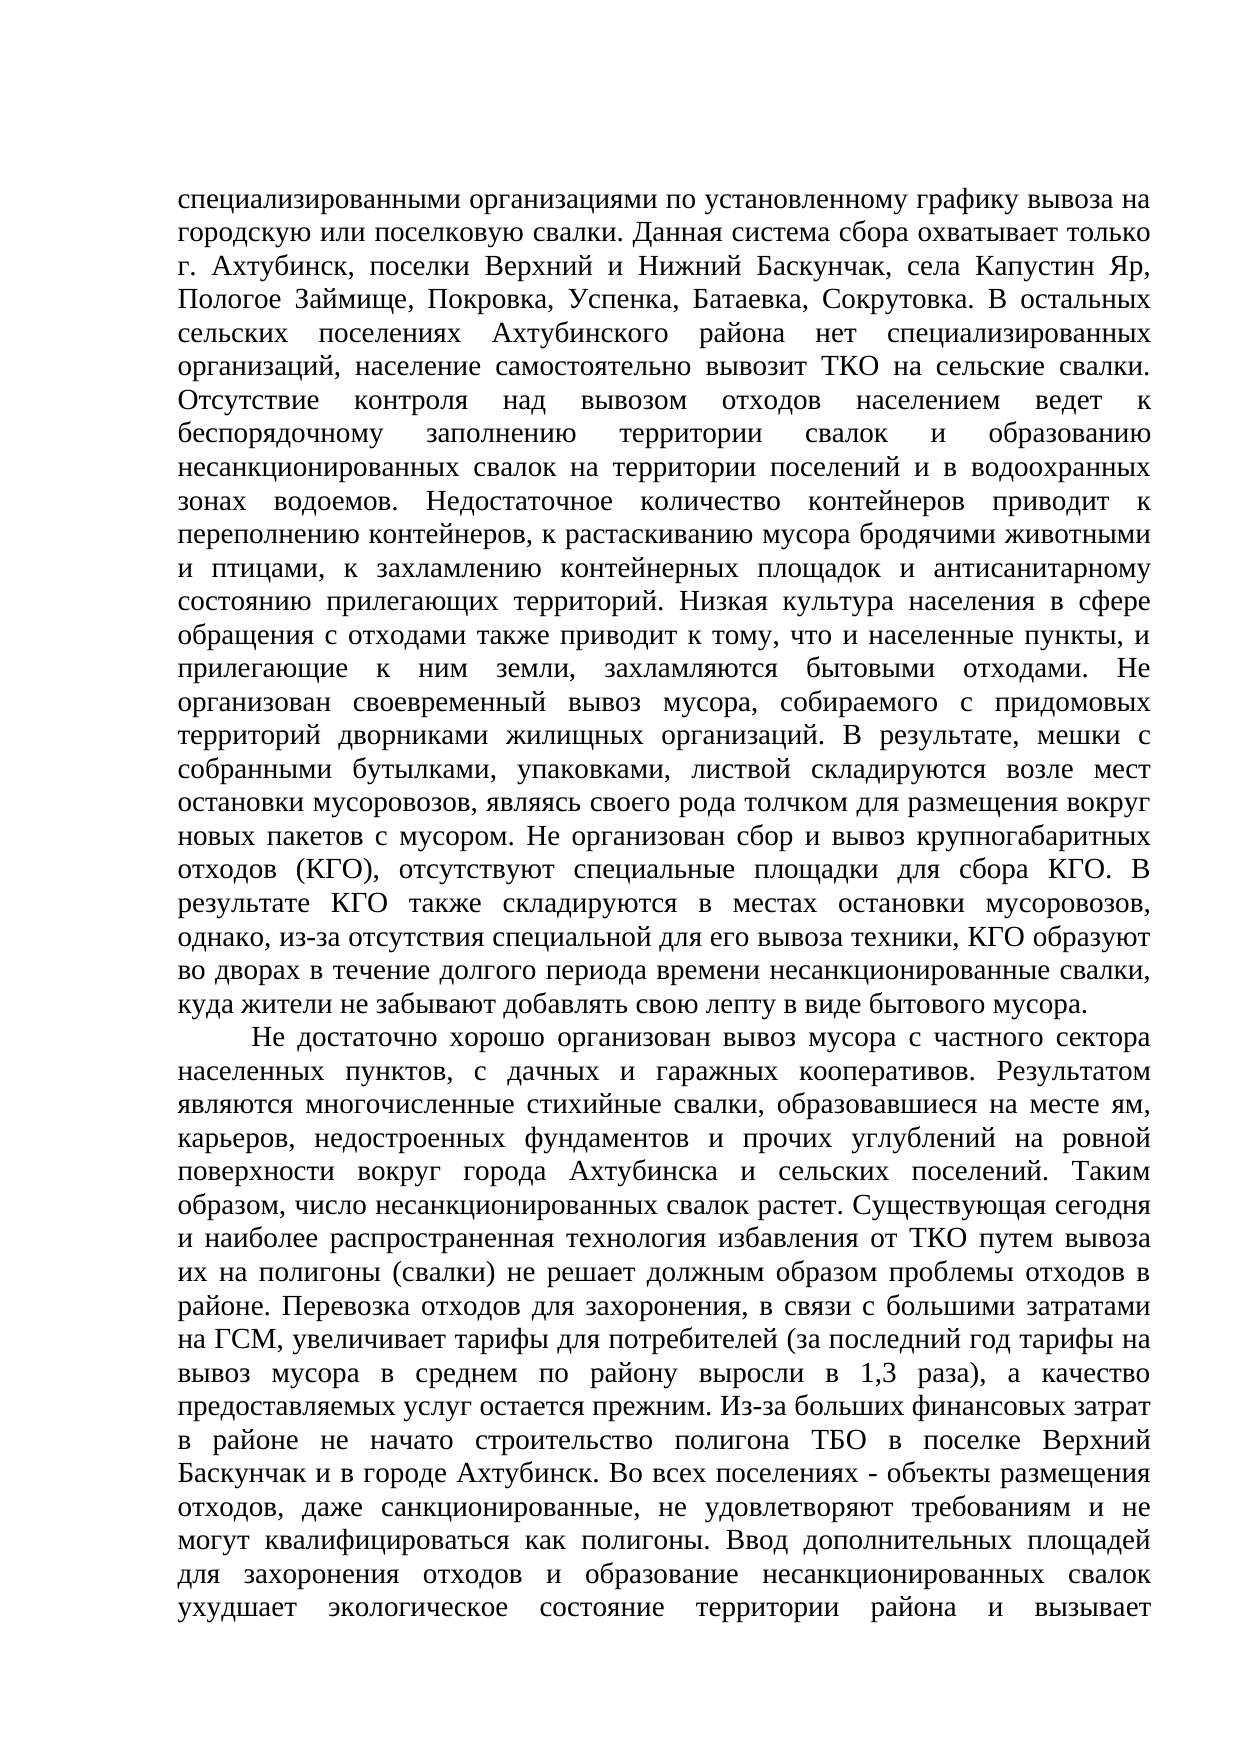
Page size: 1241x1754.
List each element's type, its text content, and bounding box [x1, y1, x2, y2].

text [177, 1019, 1152, 1623]
text специализированными организациями по установленному графику вывоза на городскую или поселковую свалки. Данная система сбора охватывает только г. Ахтубинск, поселки Верхний и Нижний Баскунчак, села Капустин Яр, Пологое Займище, Покровка, Успенка, Батаевка, Сокрутовка. В остальных сельских поселениях Ахтубинского района нет специализированных организаций, население самостоятельно вывозит ТКО на сельские свалки. Отсутствие контроля над вывозом отходов населением ведет к беспорядочному заполнению территории свалок и образованию несанкционированных свалок на территории поселений и в водоохранных зонах водоемов. Недостаточное количество контейнеров приводит к переполнению контейнеров, к растаскиванию мусора бродячими животными и птицами, к захламлению контейнерных площадок и антисанитарному состоянию прилегающих территорий. Низкая культура населения в сфере обращения с отходами также приводит к тому, что и населенные пункты, и прилегающие к ним земли, захламляются бытовыми отходами. Не организован своевременный вывоз мусора, собираемого с придомовых территорий дворниками жилищных организаций. В результате, мешки с собранными бутылками, упаковками, листвой складируются возле мест остановки мусоровозов, являясь своего рода толчком для размещения вокруг новых пакетов с мусором. Не организован сбор и вывоз крупногабаритных отходов (КГО), отсутствуют специальные площадки для сбора КГО. В результате КГО также складируются в местах остановки мусоровозов, однако, из-за отсутствия специальной для его вывоза техники, КГО образуют во дворах в течение долгого периода времени несанкционированные свалки, куда жители не забывают добавлять свою лепту в виде бытового мусора. [177, 181, 1152, 1019]
